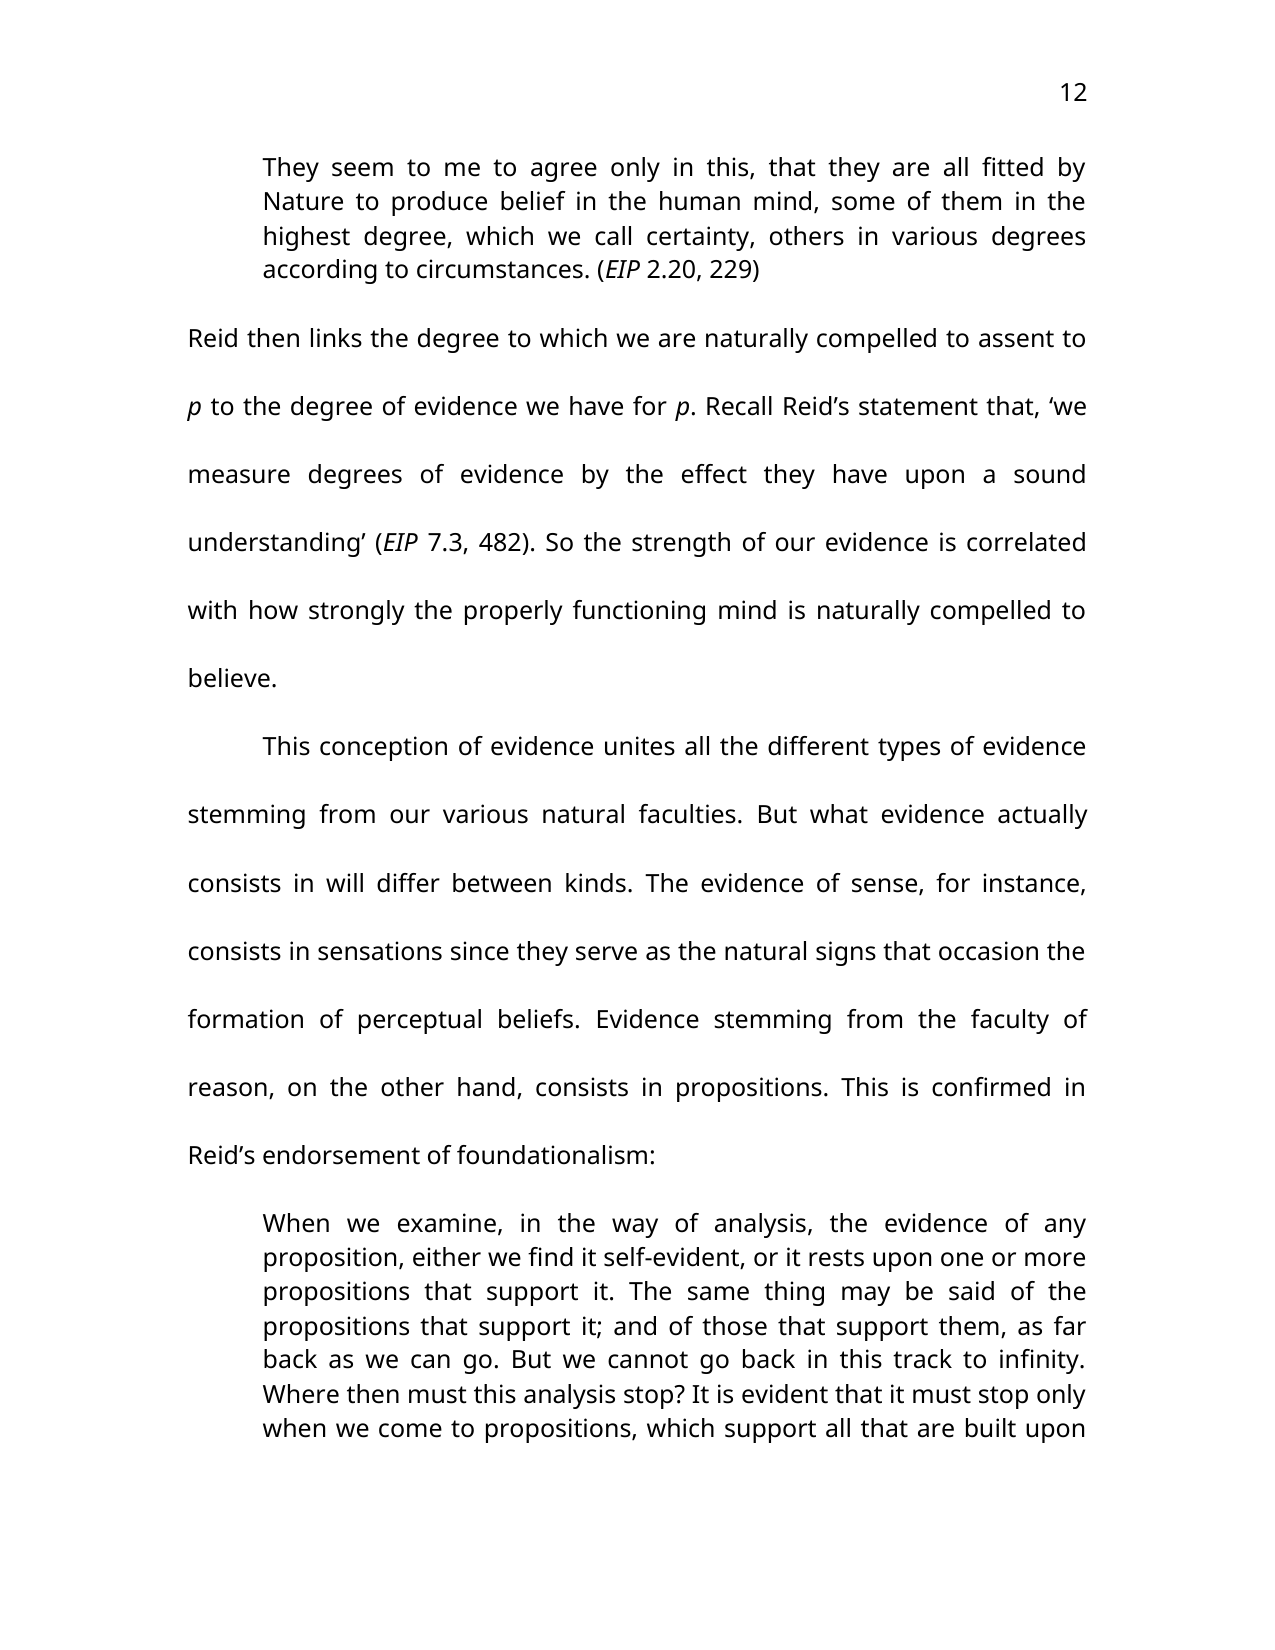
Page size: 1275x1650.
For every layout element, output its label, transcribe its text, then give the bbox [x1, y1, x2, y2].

text This conception of evidence unites all the different types of evidence stemming from our various natural faculties. But what evidence actually consists in will differ between kinds. The evidence of sense, for instance, consists in sensations since they serve as the natural signs that occasion the formation of perceptual beliefs. Evidence stemming from the faculty of reason, on the other hand, consists in propositions. This is confirmed in Reid’s endorsement of foundationalism: [187, 729, 1087, 1172]
text They seem to me to agree only in this, that they are all fitted by Nature to produce belief in the human mind, some of them in the highest degree, which we call certainty, others in various degrees according to circumstances. (EIP 2.20, 229) [262, 150, 1087, 286]
text Reid then links the degree to which we are naturally compelled to assent to p to the degree of evidence we have for p. Recall Reid’s statement that, ‘we measure degrees of evidence by the effect they have upon a sound understanding’ (EIP 7.3, 482). So the strength of our evidence is correlated with how strongly the properly functioning mind is naturally compelled to believe. [187, 320, 1087, 695]
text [262, 1206, 1087, 1444]
